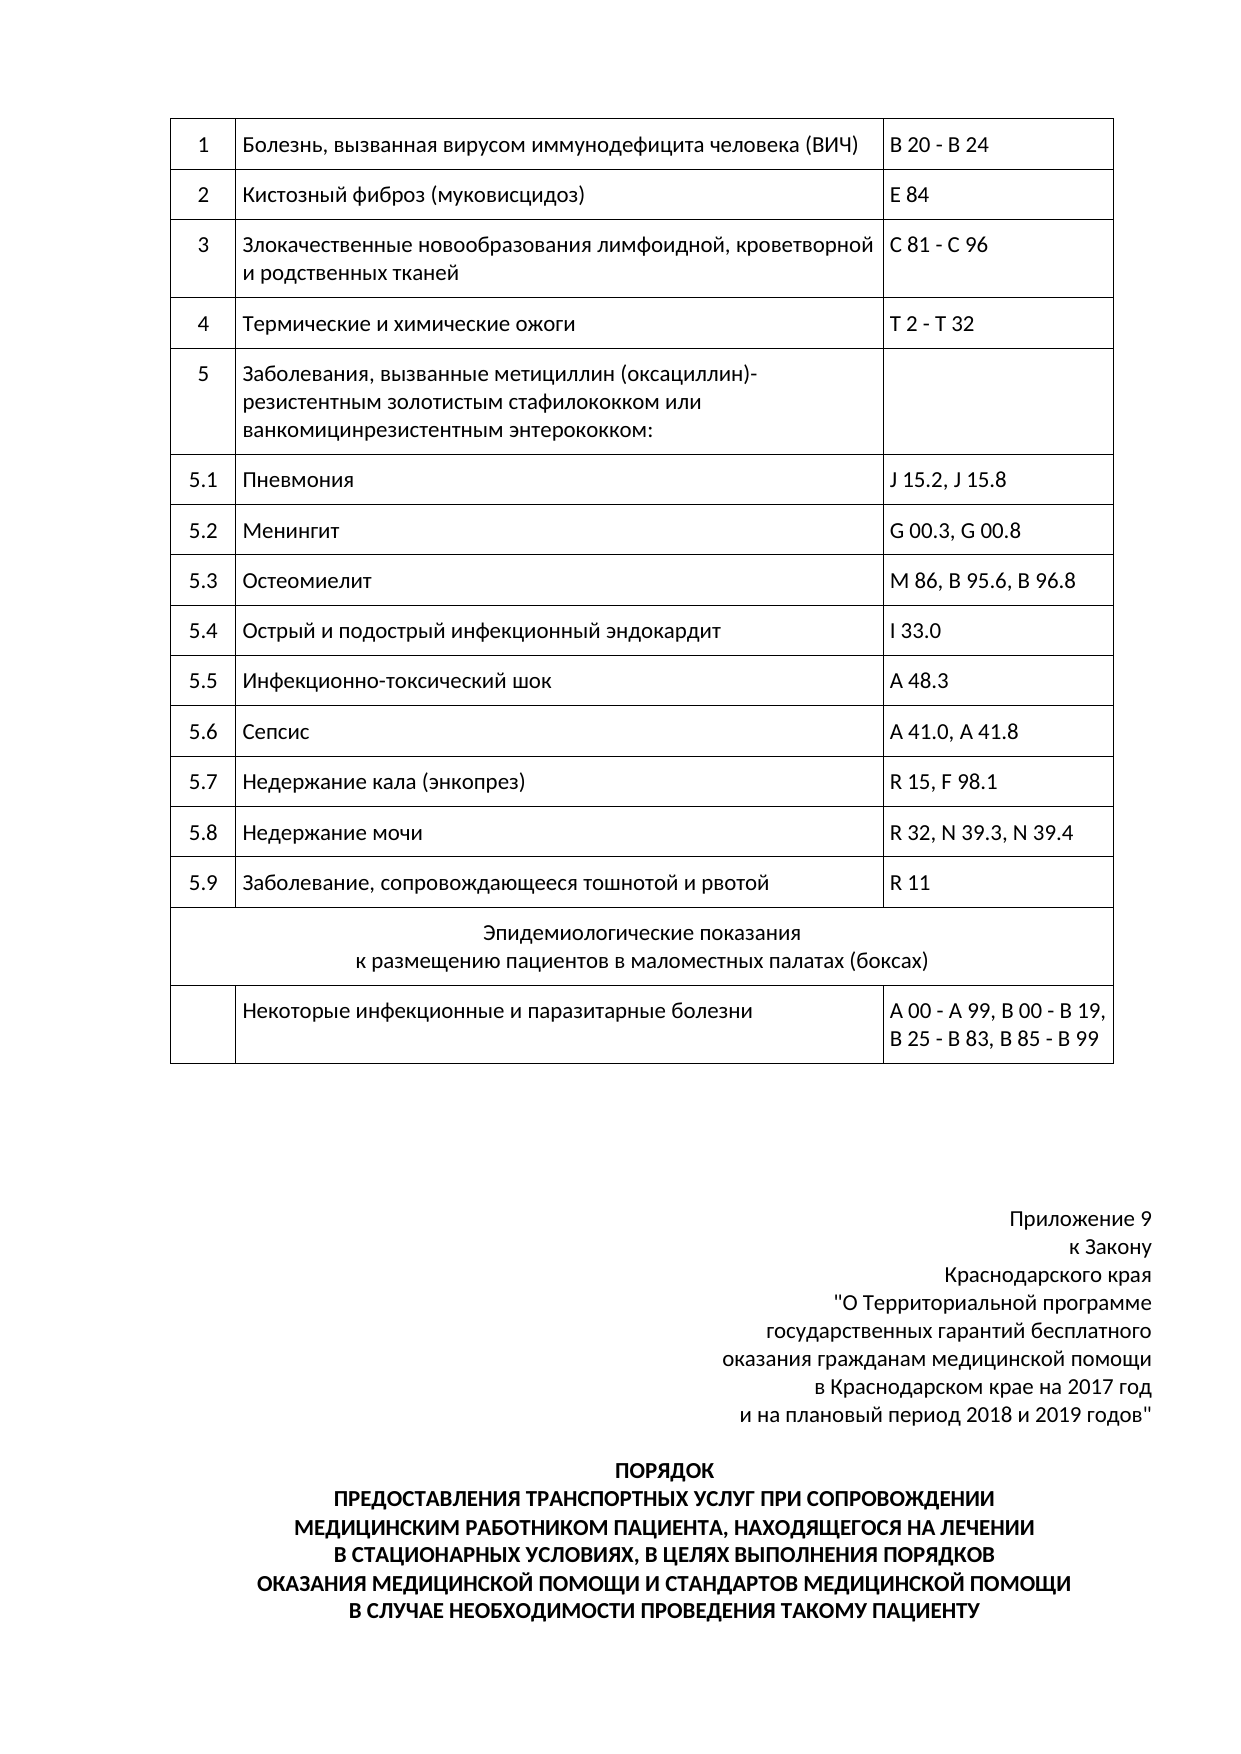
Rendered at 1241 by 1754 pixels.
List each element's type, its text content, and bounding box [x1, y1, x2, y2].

text и на плановый период 2018 и 2019 годов" [177, 1401, 1152, 1428]
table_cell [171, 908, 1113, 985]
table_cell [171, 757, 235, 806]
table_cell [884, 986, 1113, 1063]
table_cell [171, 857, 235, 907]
title В СТАЦИОНАРНЫХ УСЛОВИЯХ, В ЦЕЛЯХ ВЫПОЛНЕНИЯ ПОРЯДКОВ [177, 1541, 1152, 1569]
text оказания гражданам медицинской помощи [177, 1344, 1152, 1372]
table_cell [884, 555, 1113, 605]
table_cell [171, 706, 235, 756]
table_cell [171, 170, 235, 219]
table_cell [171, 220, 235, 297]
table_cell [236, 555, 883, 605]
title МЕДИЦИНСКИМ РАБОТНИКОМ ПАЦИЕНТА, НАХОДЯЩЕГОСЯ НА ЛЕЧЕНИИ [177, 1513, 1152, 1541]
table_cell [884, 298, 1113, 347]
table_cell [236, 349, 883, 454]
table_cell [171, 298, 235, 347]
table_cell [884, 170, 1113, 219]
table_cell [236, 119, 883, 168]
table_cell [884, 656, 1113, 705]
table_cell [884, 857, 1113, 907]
text Краснодарского края [177, 1260, 1152, 1288]
text "О Территориальной программе [177, 1288, 1152, 1316]
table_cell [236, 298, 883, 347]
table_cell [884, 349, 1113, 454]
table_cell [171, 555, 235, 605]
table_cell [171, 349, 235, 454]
text в Краснодарском крае на 2017 год [177, 1372, 1152, 1401]
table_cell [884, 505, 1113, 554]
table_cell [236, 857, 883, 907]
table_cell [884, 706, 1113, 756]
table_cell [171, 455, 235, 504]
text государственных гарантий бесплатного [177, 1316, 1152, 1344]
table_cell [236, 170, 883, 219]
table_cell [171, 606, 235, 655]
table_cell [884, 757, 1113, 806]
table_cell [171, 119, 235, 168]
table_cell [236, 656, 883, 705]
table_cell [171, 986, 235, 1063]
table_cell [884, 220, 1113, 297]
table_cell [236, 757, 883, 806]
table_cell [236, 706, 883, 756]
text Приложение 9 [177, 1204, 1152, 1232]
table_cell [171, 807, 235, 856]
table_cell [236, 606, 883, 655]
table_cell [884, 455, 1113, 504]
title ПРЕДОСТАВЛЕНИЯ ТРАНСПОРТНЫХ УСЛУГ ПРИ СОПРОВОЖДЕНИИ [177, 1484, 1152, 1513]
title ПОРЯДОК [177, 1457, 1152, 1484]
title ОКАЗАНИЯ МЕДИЦИНСКОЙ ПОМОЩИ И СТАНДАРТОВ МЕДИЦИНСКОЙ ПОМОЩИ [177, 1569, 1152, 1597]
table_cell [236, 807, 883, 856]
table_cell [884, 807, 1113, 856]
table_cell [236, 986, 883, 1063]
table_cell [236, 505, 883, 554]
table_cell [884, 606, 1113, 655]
title В СЛУЧАЕ НЕОБХОДИМОСТИ ПРОВЕДЕНИЯ ТАКОМУ ПАЦИЕНТУ [177, 1597, 1152, 1625]
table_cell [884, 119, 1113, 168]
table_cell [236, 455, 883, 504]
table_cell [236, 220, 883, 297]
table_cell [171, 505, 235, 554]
text к Закону [177, 1232, 1152, 1260]
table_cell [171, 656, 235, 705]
